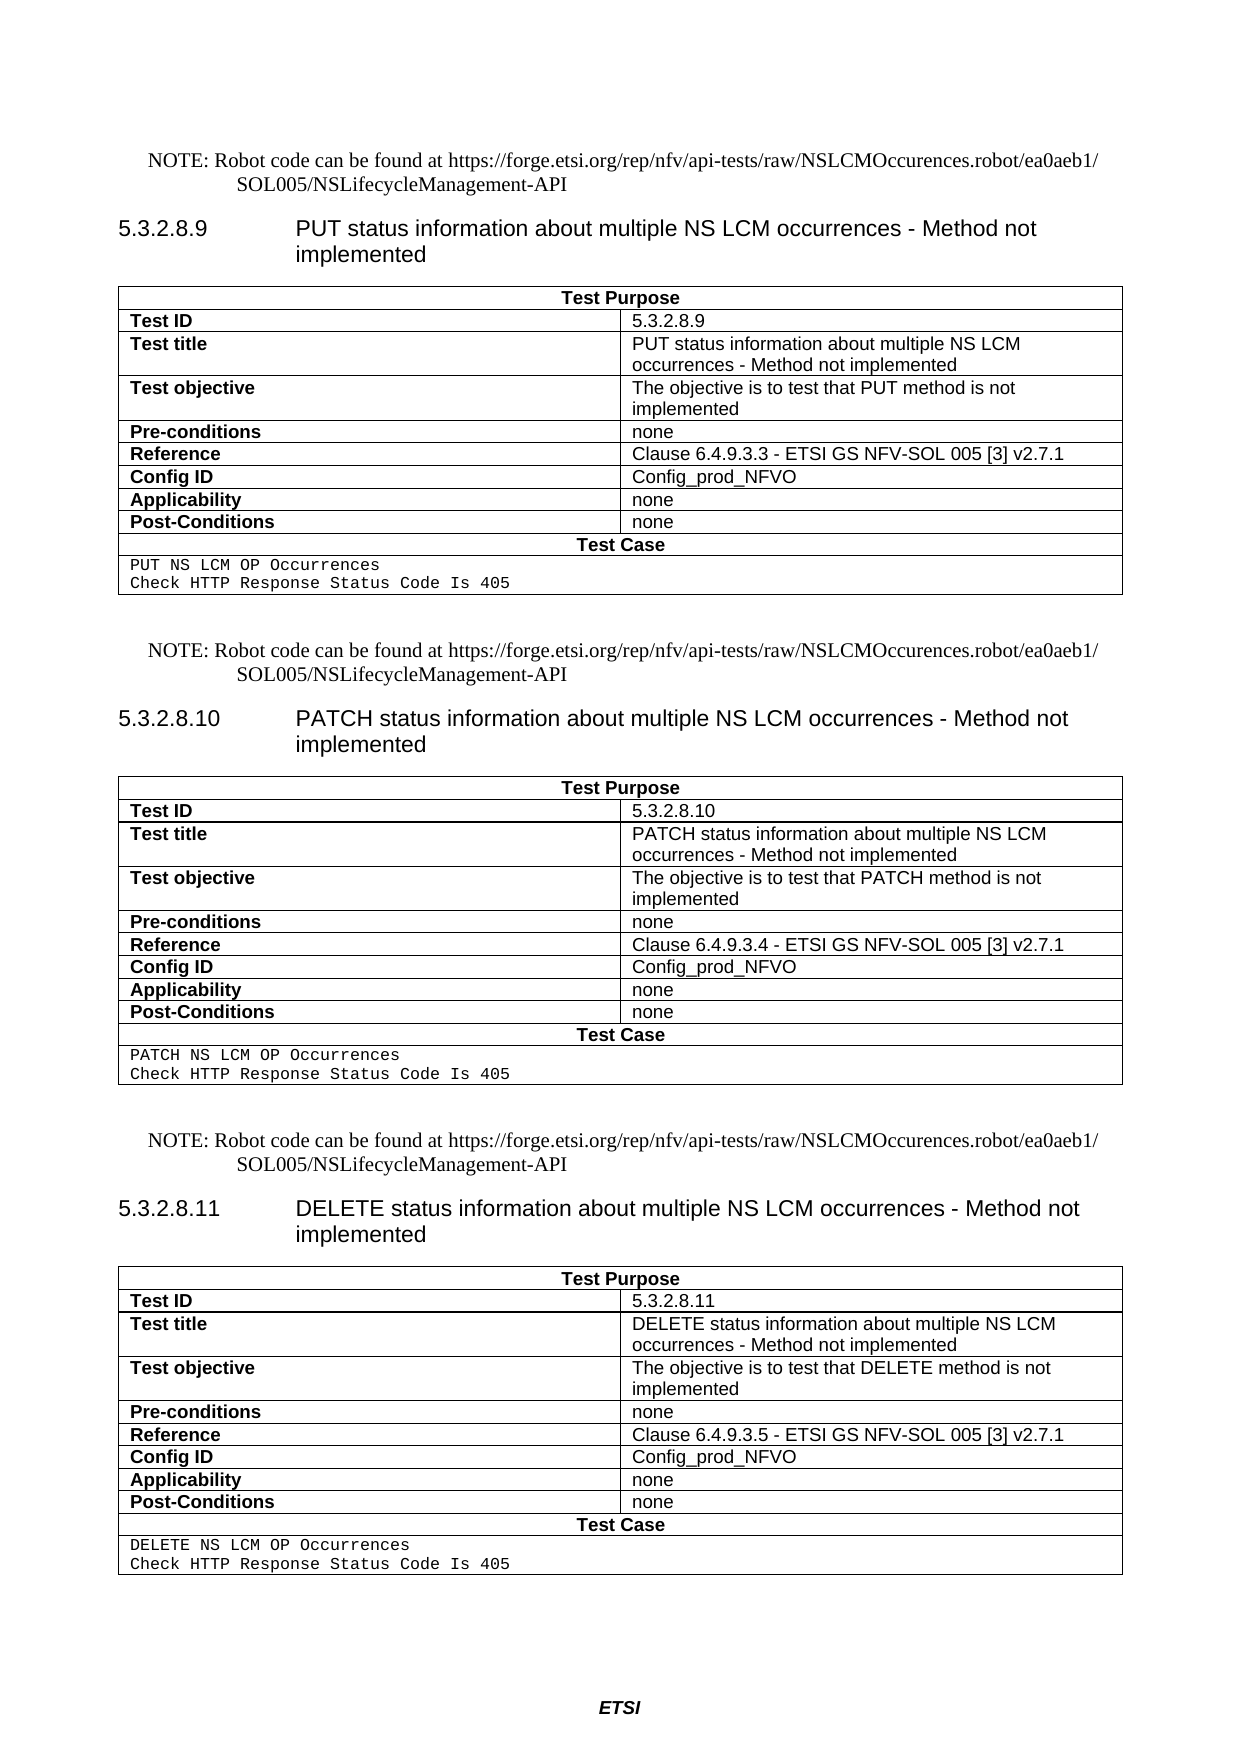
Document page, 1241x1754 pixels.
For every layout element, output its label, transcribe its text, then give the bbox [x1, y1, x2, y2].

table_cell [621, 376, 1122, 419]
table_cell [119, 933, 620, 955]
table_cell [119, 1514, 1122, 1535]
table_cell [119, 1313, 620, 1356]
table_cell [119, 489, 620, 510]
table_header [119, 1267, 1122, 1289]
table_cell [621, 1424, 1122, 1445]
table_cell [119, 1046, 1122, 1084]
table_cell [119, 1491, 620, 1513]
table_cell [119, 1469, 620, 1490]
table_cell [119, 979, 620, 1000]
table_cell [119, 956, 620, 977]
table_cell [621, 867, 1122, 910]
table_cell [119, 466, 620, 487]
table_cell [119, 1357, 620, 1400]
subtitle 5.3.2.8.10 PATCH status information about multiple NS LCM occurrences - Method not implemented [118, 705, 1122, 757]
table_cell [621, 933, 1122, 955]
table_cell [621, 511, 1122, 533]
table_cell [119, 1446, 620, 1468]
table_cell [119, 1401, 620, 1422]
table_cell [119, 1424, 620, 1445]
text NOTE: Robot code can be found at https://forge.etsi.org/rep/nfv/api-tests/raw/NSLCMOccurences.robot/ea0aeb1/SOL005/NSLifecycleManagement-API [148, 148, 1122, 196]
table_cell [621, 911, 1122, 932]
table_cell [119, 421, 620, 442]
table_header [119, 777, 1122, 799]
subtitle 5.3.2.8.11 DELETE status information about multiple NS LCM occurrences - Method not implemented [118, 1195, 1122, 1247]
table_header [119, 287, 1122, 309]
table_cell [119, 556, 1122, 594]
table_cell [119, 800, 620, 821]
text NOTE: Robot code can be found at https://forge.etsi.org/rep/nfv/api-tests/raw/NSLCMOccurences.robot/ea0aeb1/SOL005/NSLifecycleManagement-API [148, 638, 1122, 686]
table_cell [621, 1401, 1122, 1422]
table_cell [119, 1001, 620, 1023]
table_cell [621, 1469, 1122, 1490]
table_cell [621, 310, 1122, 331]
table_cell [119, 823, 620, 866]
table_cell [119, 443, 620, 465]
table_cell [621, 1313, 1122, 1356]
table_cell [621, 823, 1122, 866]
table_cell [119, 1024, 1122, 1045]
text NOTE: Robot code can be found at https://forge.etsi.org/rep/nfv/api-tests/raw/NSLCMOccurences.robot/ea0aeb1/SOL005/NSLifecycleManagement-API [148, 1128, 1122, 1176]
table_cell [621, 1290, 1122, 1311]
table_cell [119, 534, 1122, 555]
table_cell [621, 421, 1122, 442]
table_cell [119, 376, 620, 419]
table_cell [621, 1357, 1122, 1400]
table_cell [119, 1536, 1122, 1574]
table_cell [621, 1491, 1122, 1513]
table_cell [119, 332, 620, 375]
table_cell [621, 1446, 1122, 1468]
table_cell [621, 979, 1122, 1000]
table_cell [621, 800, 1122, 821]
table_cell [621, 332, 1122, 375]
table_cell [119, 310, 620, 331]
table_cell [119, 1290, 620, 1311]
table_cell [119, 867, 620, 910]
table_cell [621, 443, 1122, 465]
subtitle 5.3.2.8.9 PUT status information about multiple NS LCM occurrences - Method not implemented [118, 214, 1122, 267]
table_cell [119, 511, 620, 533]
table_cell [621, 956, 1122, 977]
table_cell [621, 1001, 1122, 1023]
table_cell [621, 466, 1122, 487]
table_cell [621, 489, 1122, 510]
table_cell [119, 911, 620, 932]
